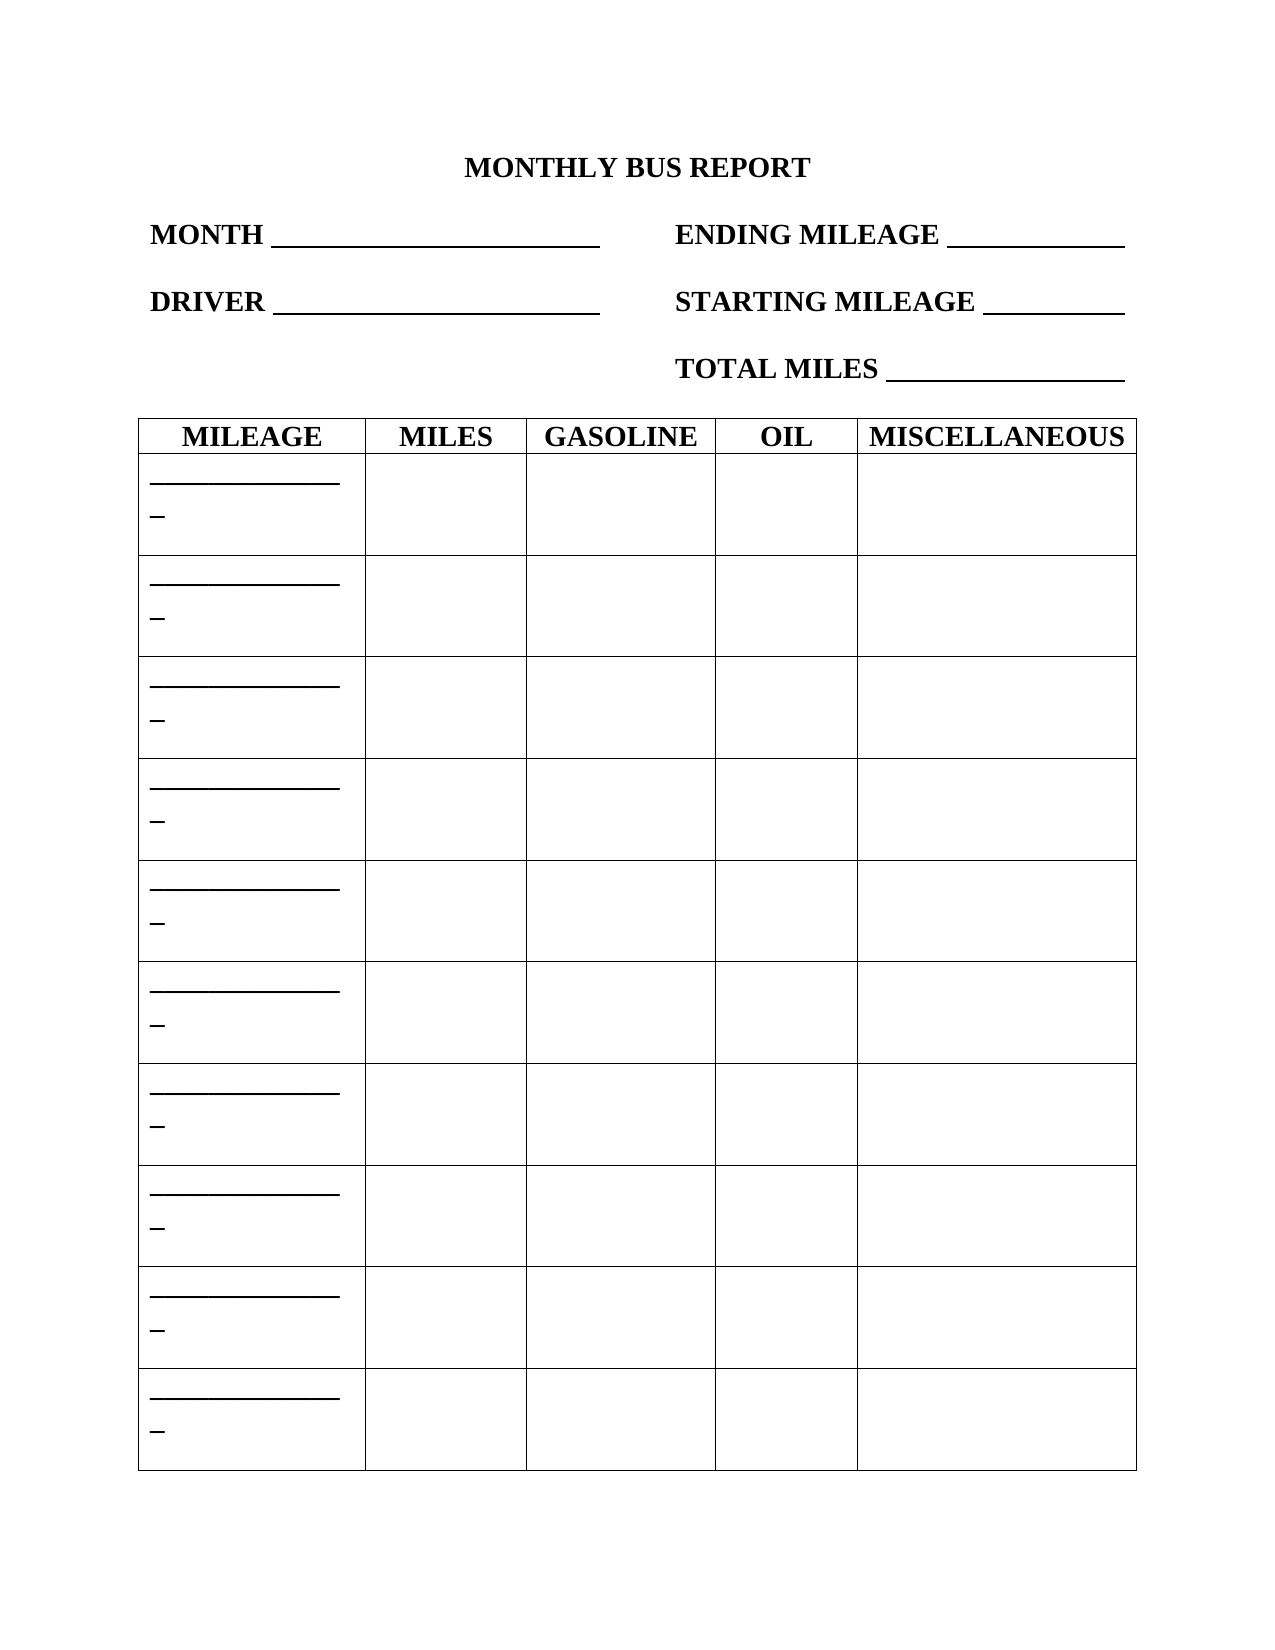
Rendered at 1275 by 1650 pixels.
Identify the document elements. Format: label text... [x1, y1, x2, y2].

table_cell [716, 657, 857, 758]
table_cell [366, 962, 526, 1063]
table_cell [716, 1369, 857, 1469]
table_cell [858, 1267, 1136, 1368]
table_header OIL [716, 419, 857, 453]
table_cell [858, 1369, 1136, 1469]
table_header MILEAGE [139, 419, 365, 453]
table_cell [716, 759, 857, 859]
table_cell ______________ [139, 1267, 365, 1368]
table_cell ______________ [139, 657, 365, 758]
table_header GASOLINE [527, 419, 715, 453]
table_cell ______________ [139, 759, 365, 859]
table_cell [527, 1064, 715, 1164]
table_cell [527, 962, 715, 1063]
table_cell ______________ [139, 556, 365, 656]
table_cell [858, 861, 1136, 961]
table_cell [366, 1166, 526, 1266]
table_cell [366, 1369, 526, 1469]
table_cell [858, 454, 1136, 554]
table_cell [527, 1267, 715, 1368]
table_cell ______________ [139, 861, 365, 961]
table_cell ______________ [139, 1064, 365, 1164]
table_cell ______________ [139, 962, 365, 1063]
table_cell [527, 1166, 715, 1266]
table_cell [366, 454, 526, 554]
table_cell [366, 657, 526, 758]
table_cell [716, 861, 857, 961]
text DRIVER STARTING MILEAGE [150, 284, 1125, 318]
table_cell ______________ [139, 1166, 365, 1266]
table_cell [527, 759, 715, 859]
table_cell [858, 556, 1136, 656]
table_cell [527, 861, 715, 961]
table_cell [716, 454, 857, 554]
table_cell [716, 1267, 857, 1368]
table_cell [366, 759, 526, 859]
table_cell [858, 962, 1136, 1063]
table_cell [527, 556, 715, 656]
table_cell [858, 657, 1136, 758]
text MONTH ENDING MILEAGE [150, 217, 1125, 251]
table_cell [527, 454, 715, 554]
table_cell [527, 657, 715, 758]
table_cell [858, 759, 1136, 859]
table_cell ______________ [139, 454, 365, 554]
table_cell [366, 556, 526, 656]
table_cell [366, 1267, 526, 1368]
table_cell [527, 1369, 715, 1469]
table_cell [716, 556, 857, 656]
table_header MISCELLANEOUS [858, 419, 1136, 453]
table_header MILES [366, 419, 526, 453]
text MONTHLY BUS REPORT [150, 150, 1125, 183]
table_cell [858, 1064, 1136, 1164]
table_cell [366, 861, 526, 961]
table_cell [858, 1166, 1136, 1266]
table_cell [716, 1064, 857, 1164]
table_cell [716, 1166, 857, 1266]
text TOTAL MILES [150, 351, 1125, 385]
table_cell [366, 1064, 526, 1164]
table_cell ______________ [139, 1369, 365, 1469]
table_cell [716, 962, 857, 1063]
